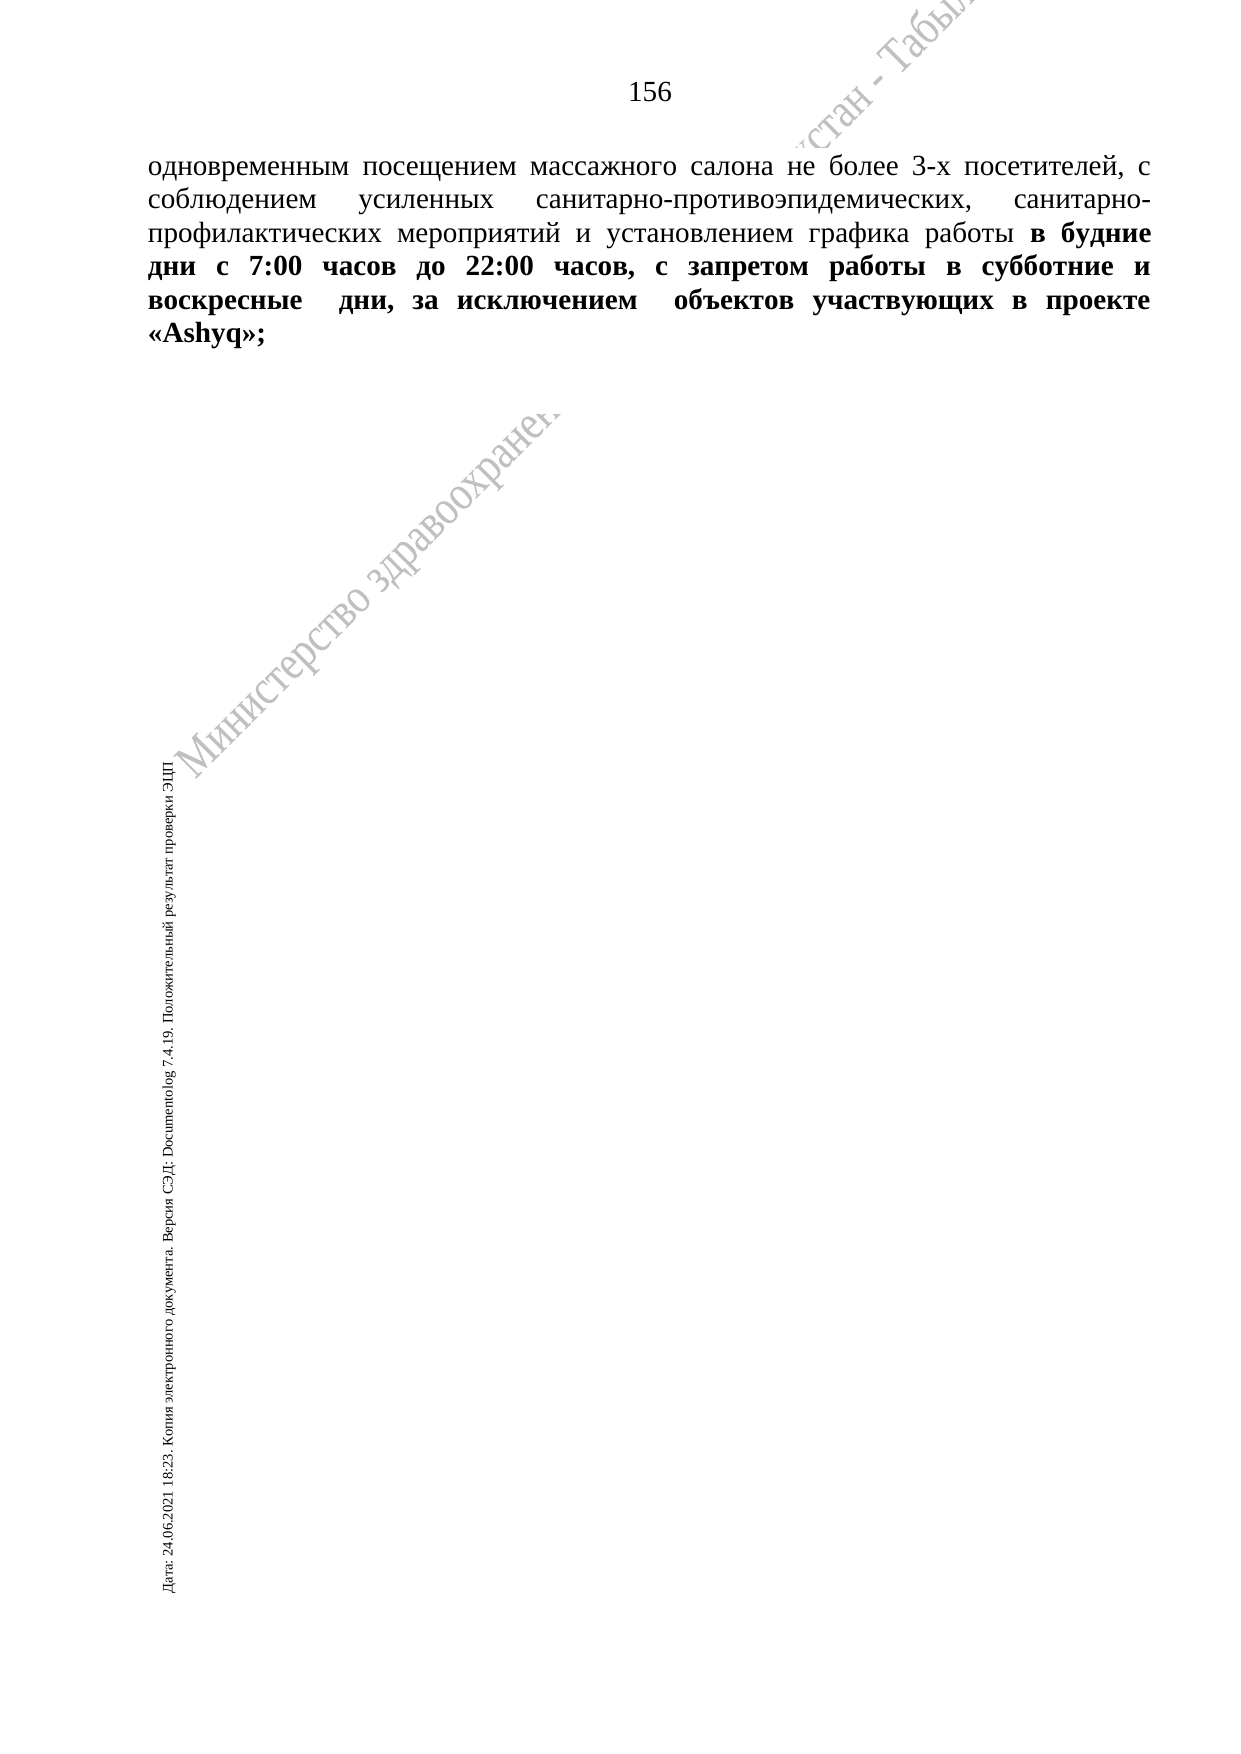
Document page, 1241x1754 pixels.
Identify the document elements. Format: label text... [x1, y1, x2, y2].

list организацию работы СПА-центров, СПА-салонов, а также массажных центров и кабинетов (строго по предварительной записи)с одновременным посещением массажного салона не более 3-х посетителей, с соблюдением усиленных санитарно-противоэпидемических, санитарно-профилактических мероприятий и установлением графика работы в будние дни с 7:00 часов до 22:00 часов, с запретом работы в субботние и воскресные дни, за исключением объектов участвующих в проекте «Ashyq»; [148, 148, 1152, 413]
